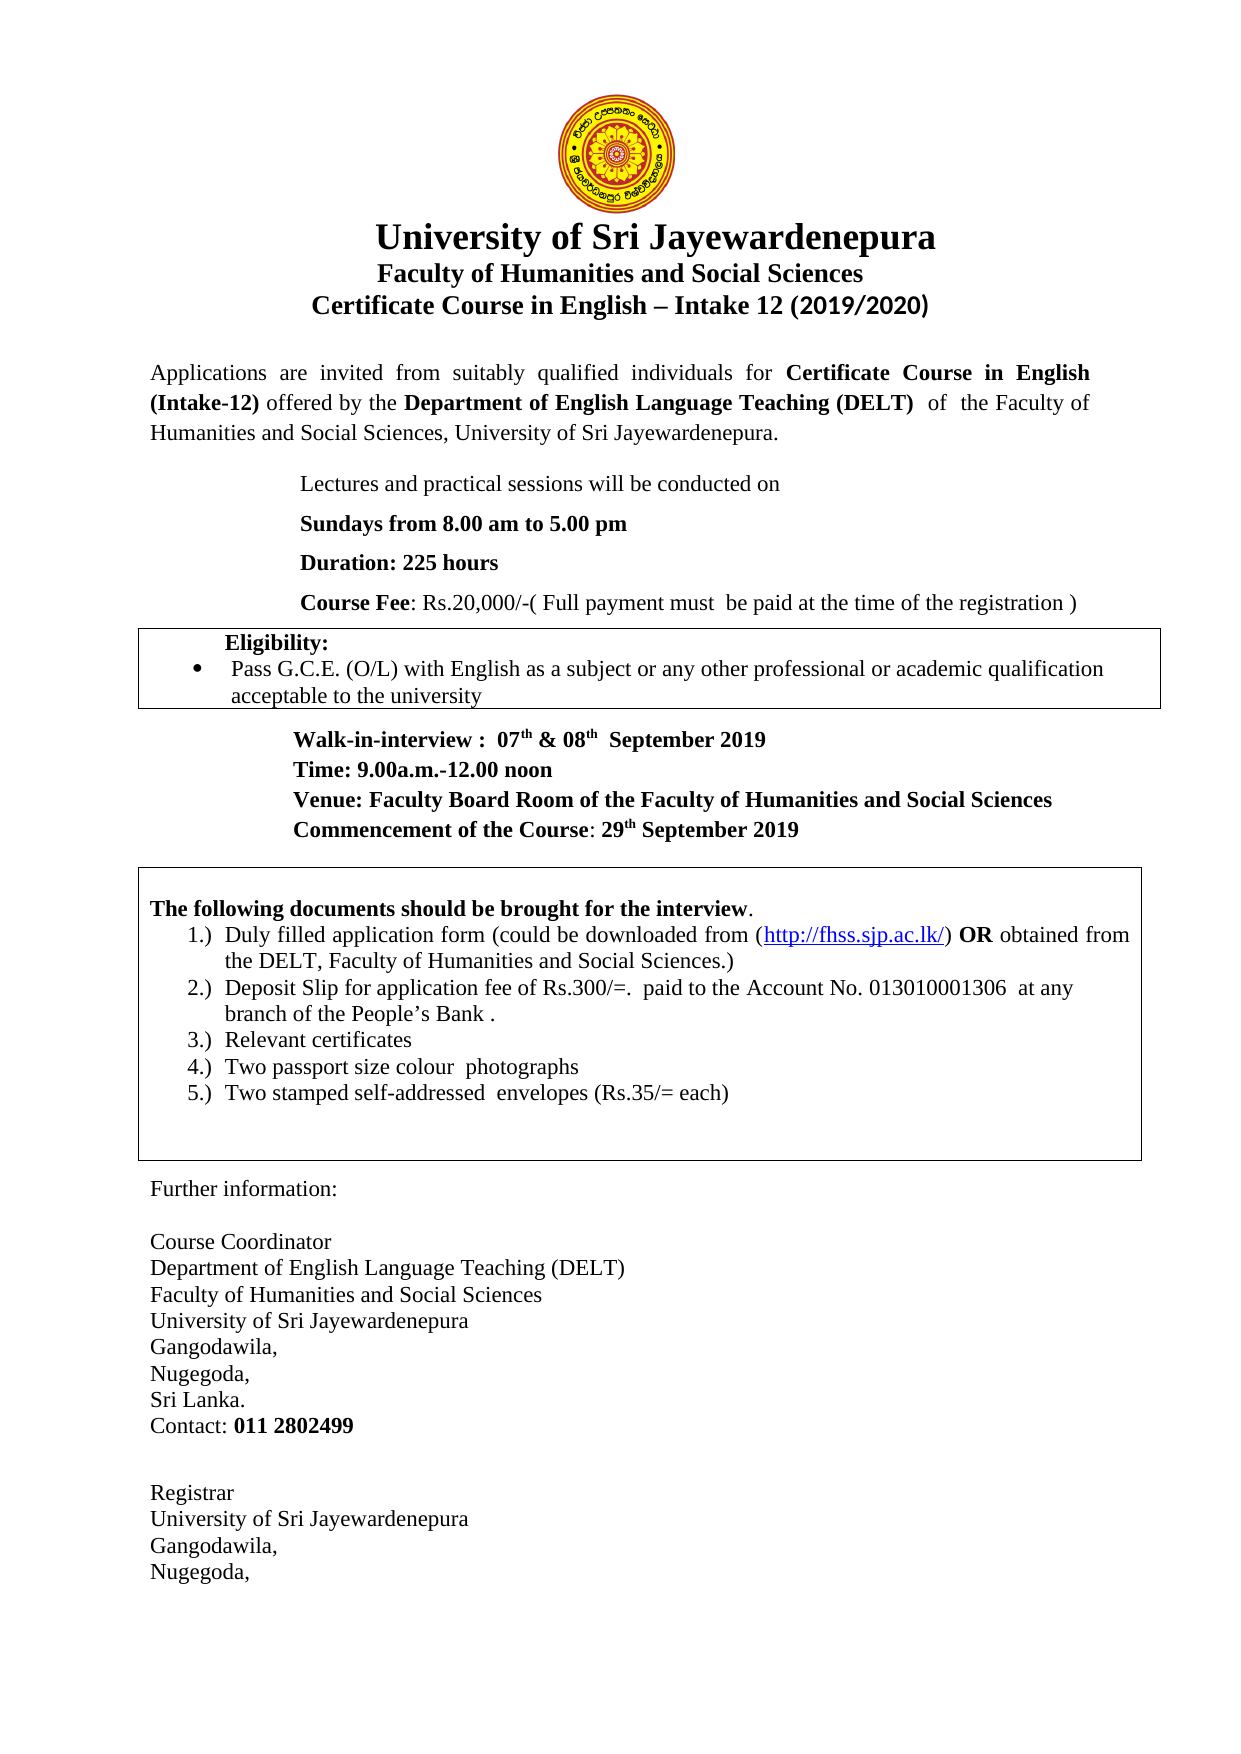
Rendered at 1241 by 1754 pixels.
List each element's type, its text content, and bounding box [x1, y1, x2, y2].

text Certificate Course in English – Intake 12 (2019/2020) [150, 288, 1090, 321]
text Applications are invited from suitably qualified individuals for Certificate Course in English (Intake-12) offered by the Department of English Language Teaching (DELT) of the Faculty of Humanities and Social Sciences, University of Sri Jayewardenepura. [150, 359, 1090, 445]
text Sundays from 8.00 am to 5.00 pm [150, 509, 1090, 536]
text Sri Lanka. [150, 1386, 1090, 1412]
text Walk-in-interview : 07th & 08th September 2019 [150, 726, 1090, 752]
text Venue: Faculty Board Room of the Faculty of Humanities and Social Sciences [150, 786, 1090, 812]
text Gangodawila, [150, 1532, 1090, 1558]
text Contact: 011 2802499 [150, 1412, 1090, 1439]
text Gangodawila, [150, 1333, 1090, 1360]
text Nugegoda, [150, 1360, 1090, 1386]
text Further information: [150, 1175, 1090, 1202]
text Course Coordinator [150, 1228, 1090, 1254]
text Faculty of Humanities and Social Sciences [150, 257, 1090, 288]
text Registrar [150, 1479, 1090, 1505]
text Department of English Language Teaching (DELT) [150, 1254, 1090, 1281]
table_header Eligibility: Pass G.C.E. (O/L) with English as a subject or any other professional or academic qualification acceptable to the university [139, 629, 1160, 708]
text Commencement of the Course: 29th September 2019 [150, 816, 1090, 843]
text Duration: 225 hours [150, 549, 1090, 575]
text University of Sri Jayewardenepura [150, 1505, 1090, 1532]
text Time: 9.00a.m.-12.00 noon [150, 756, 1090, 782]
text Nugegoda, [150, 1558, 1090, 1584]
text Course Fee: Rs.20,000/-( Full payment must be paid at the time of the registration ) [150, 588, 1090, 615]
text Lectures and practical sessions will be conducted on [150, 470, 1090, 496]
text Faculty of Humanities and Social Sciences [150, 1281, 1090, 1307]
text University of Sri Jayewardenepura [150, 1307, 1090, 1333]
picture [557, 93, 675, 214]
text University of Sri Jayewardenepura [300, 178, 1090, 257]
table_header The following documents should be brought for the interview. Duly filled application form (could be downloaded from (http://fhss.sjp.ac.lk/) OR obtained from the DELT, Faculty of Humanities and Social Sciences.) Deposit Slip for application fee of Rs.300/=. paid to the Account No. 013010001306 at any branch of the People’s Bank . Relevant certificates Two passport size colour photographs Two stamped self-addressed envelopes (Rs.35/= each) [139, 868, 1141, 1160]
